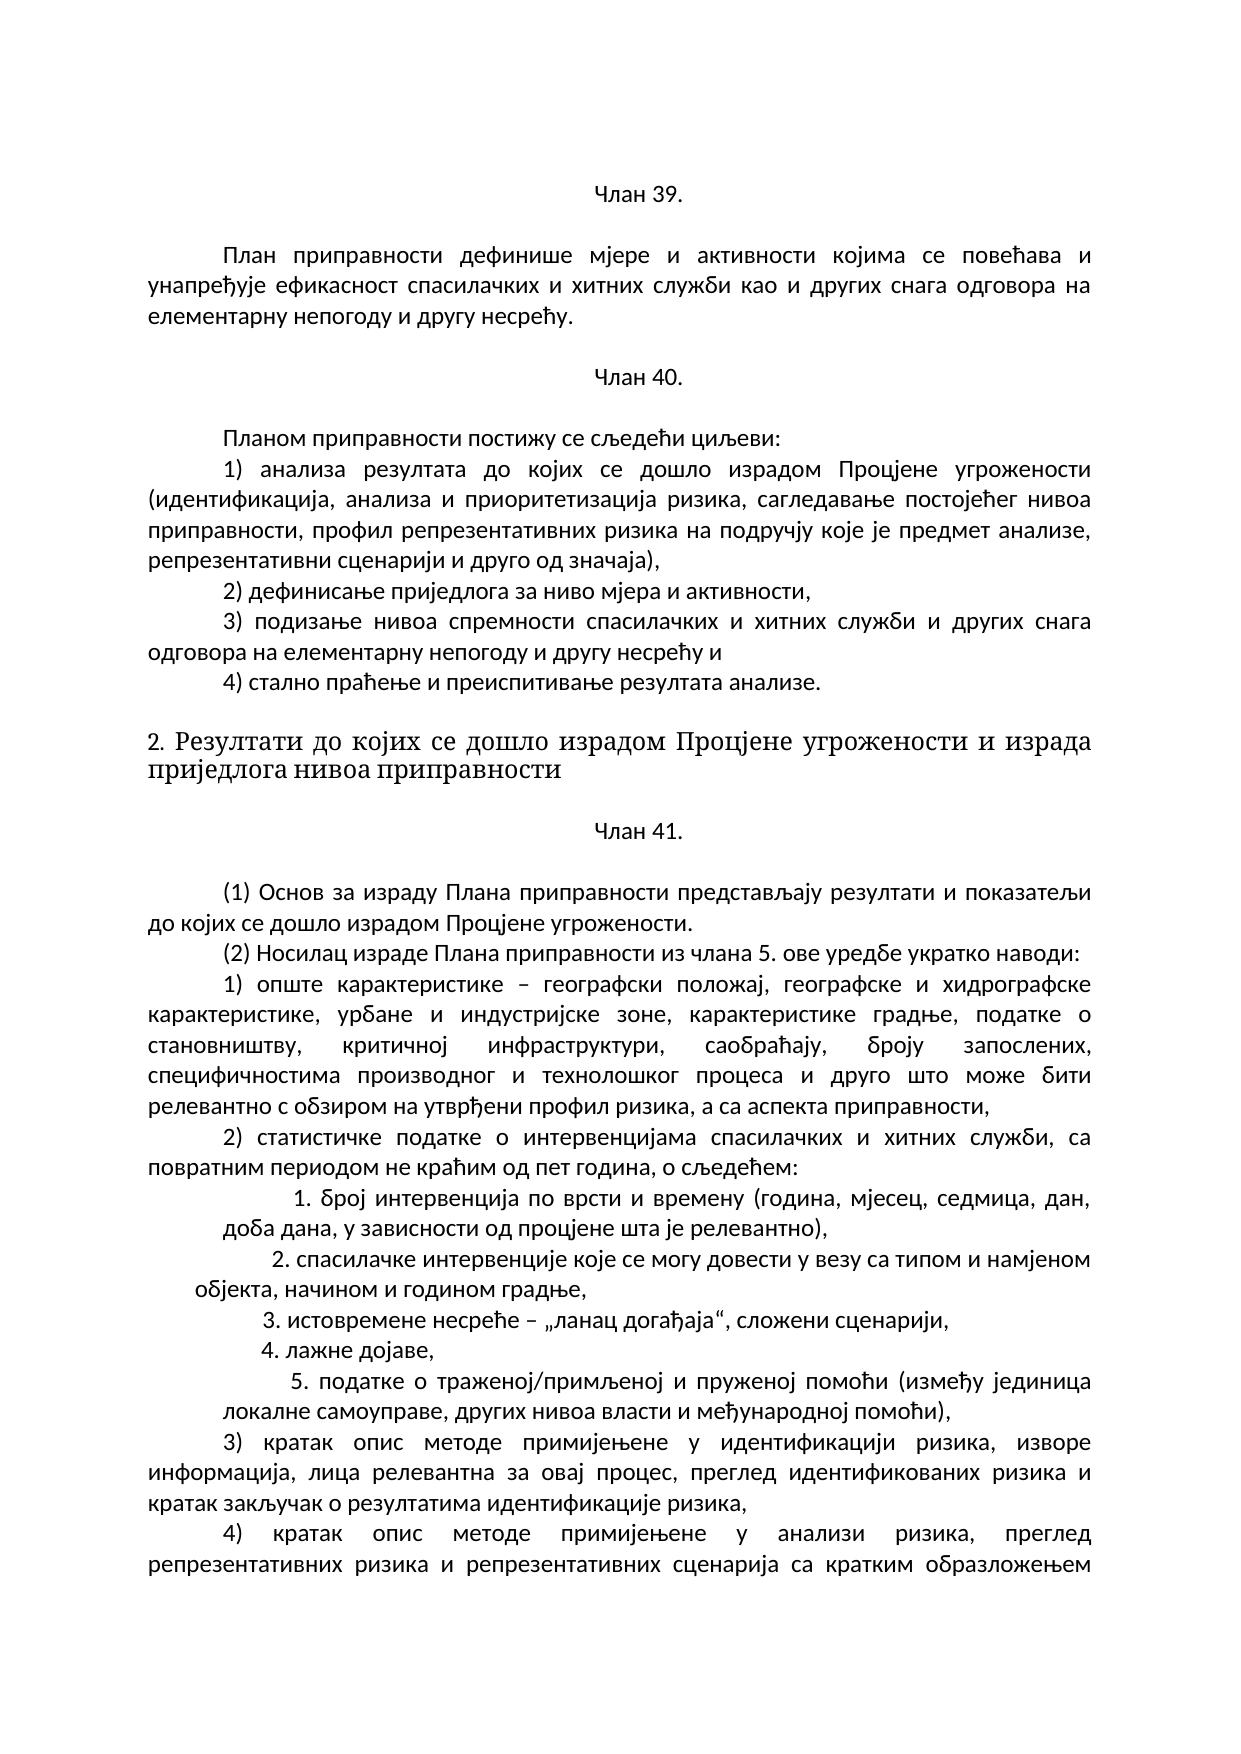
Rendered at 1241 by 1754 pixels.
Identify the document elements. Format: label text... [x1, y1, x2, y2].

text Члан 39. [185, 178, 1093, 209]
text 3) кратак опис методе примијењене у идентификацији ризика, изворе информација, лица релевантна за овај процес, преглед идентификованих ризика и кратак закључак о резултатима идентификације ризика, [148, 1426, 1093, 1517]
text 3) подизање нивоа спремности спасилачких и хитних служби и других снага одговора на елементарну непогоду и другу несрећу и [148, 605, 1093, 666]
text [148, 1517, 1093, 1578]
text Члан 41. [185, 816, 1093, 846]
text 4) стално праћење и преиспитивање резултата анализе. [148, 666, 1093, 697]
text 2) статистичке податке о интервенцијама спасилачких и хитних служби, са повратним периодом не краћим од пет година, о сљедећем: [148, 1121, 1093, 1182]
text Планом приправности постижу се сљедећи циљеви: [148, 422, 1093, 453]
text 1) опште карактеристике – географски положај, географске и хидрографске карактеристике, урбане и индустријске зоне, карактеристике градње, податке о становништву, критичној инфраструктури, саобраћају, броју запослених, специфичностима производног и технолошког процеса и друго што може бити релевантно с обзиром на утврђени профил ризика, а са аспекта приправности, [148, 968, 1093, 1121]
text 3. истовремене несреће – „ланац догађаја“, сложени сценарији, [194, 1304, 1093, 1334]
text 2. Резултати до којих се дошло израдом Процјене угрожености и израда приједлога нивоа приправности [148, 727, 1093, 785]
text План приправности дефинише мјере и активности којима се повећава и унапређује ефикасност спасилачких и хитних служби као и других снага одговора на елементарну непогоду и другу несрећу. [148, 239, 1093, 331]
text 2. спасилачке интервенције које се могу довести у везу са типом и намјеном објекта, начином и годином градње, [194, 1243, 1093, 1304]
text 2) дефинисање приједлога за ниво мјера и активности, [148, 575, 1093, 605]
text 4. лажне дојаве, [148, 1334, 1093, 1365]
text Члан 40. [185, 361, 1093, 392]
text (2) Носилац израде Плана приправности из члана 5. ове уредбе укратко наводи: [148, 938, 1093, 968]
text 1. број интервенција по врсти и времену (година, мјесец, седмица, дан, доба дана, у зависности од процјене шта је релевантно), [223, 1182, 1093, 1243]
text (1) Основ за израду Плана приправности представљају резултати и показатељи до којих се дошло израдом Процјене угрожености. [148, 877, 1093, 938]
text 1) анализа резултата до којих се дошло израдом Процјене угрожености (идентификација, анализа и приоритетизација ризика, сагледавање постојећег нивоа приправности, профил репрезентативних ризика на подручју које је предмет анализе, репрезентативни сценарији и друго од значаја), [148, 453, 1093, 575]
text 5. податке о траженој/примљеној и пруженој помоћи (између јединица локалне самоуправе, других нивоа власти и међународној помоћи), [223, 1365, 1093, 1426]
